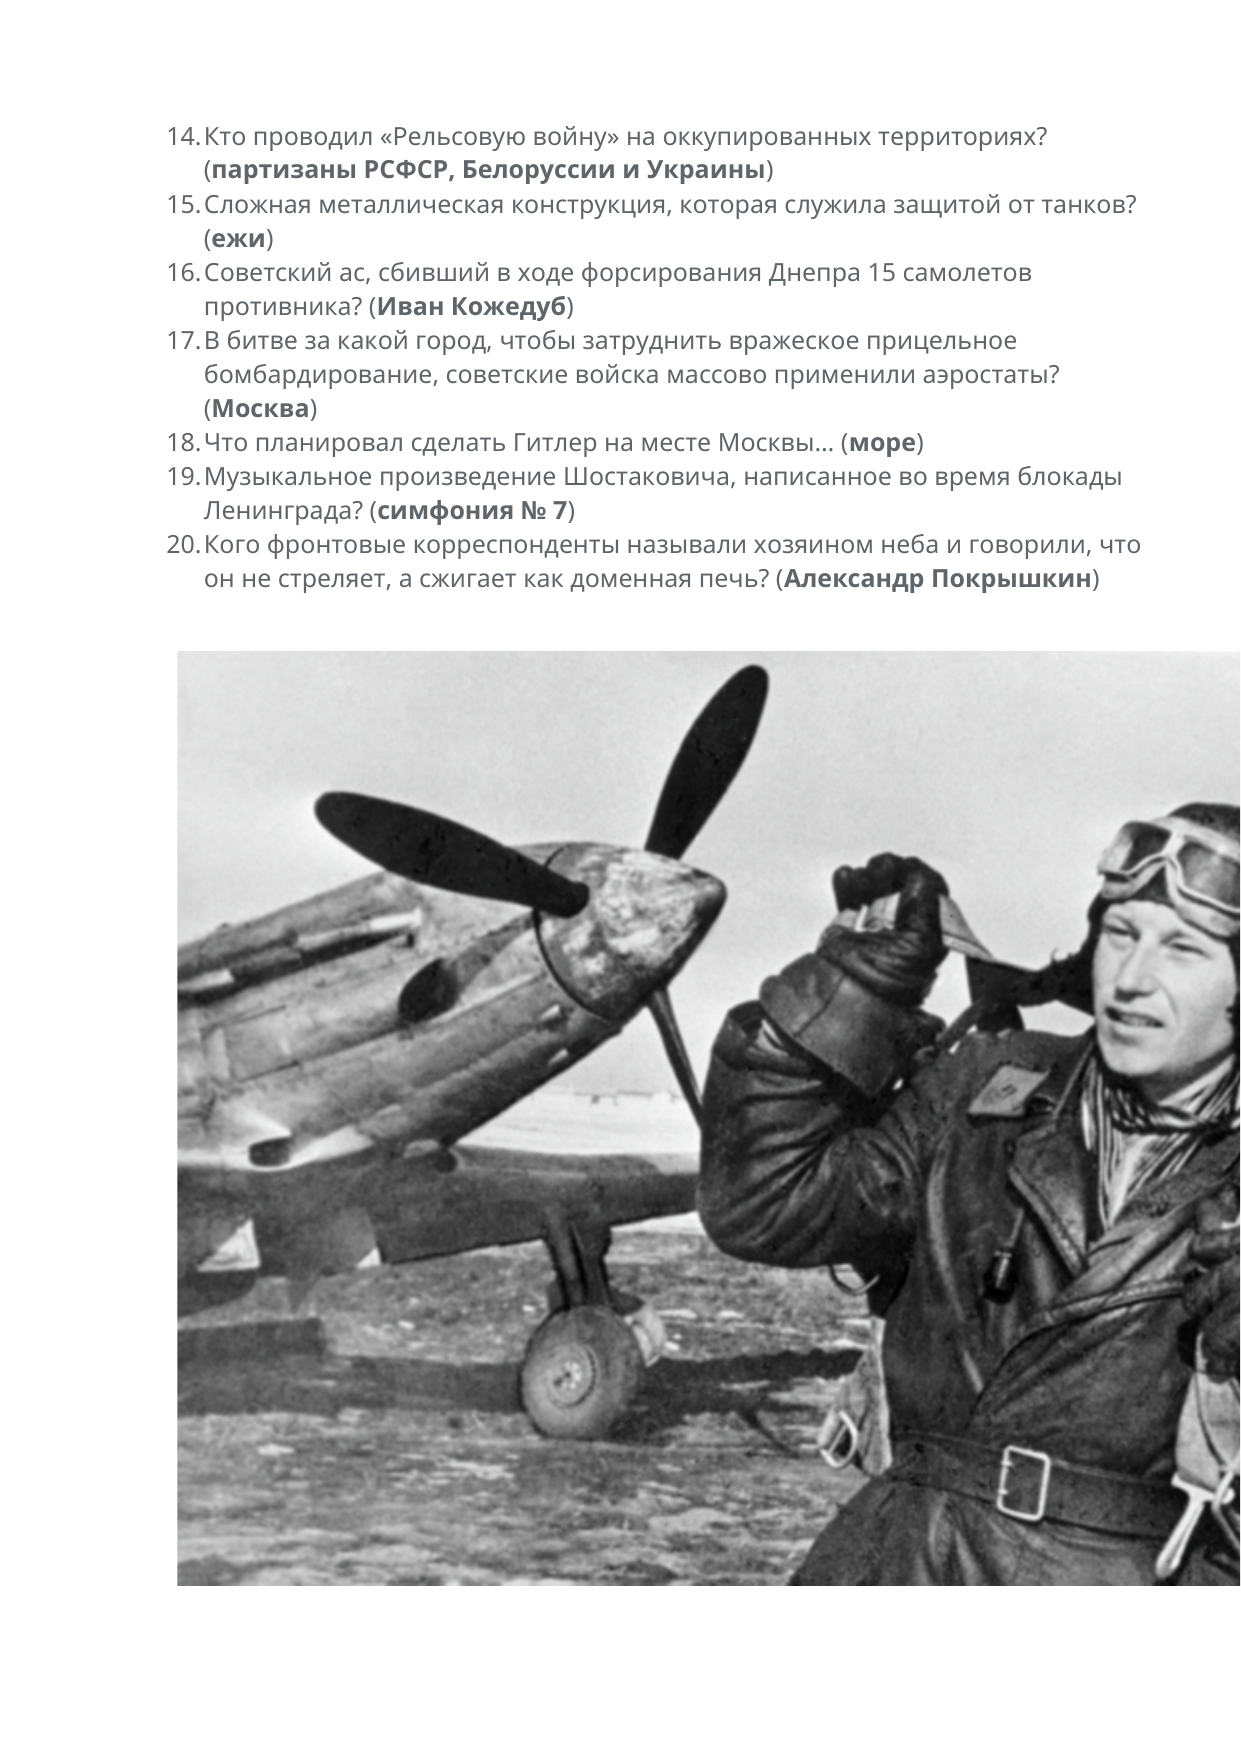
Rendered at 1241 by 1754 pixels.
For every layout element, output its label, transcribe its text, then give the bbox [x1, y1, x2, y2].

list Кто проводил «Рельсовую войну» на оккупированных территориях? (партизаны РСФСР, Белоруссии и Украины) [166, 118, 1152, 186]
picture [177, 651, 1241, 1586]
list Советский ас, сбивший в ходе форсирования Днепра 15 самолетов противника? (Иван Кожедуб) [166, 254, 1152, 322]
list Что планировал сделать Гитлер на месте Москвы… (море) [166, 425, 1152, 459]
list В битве за какой город, чтобы затруднить вражеское прицельное бомбардирование, советские войска массово применили аэростаты? (Москва) [166, 322, 1152, 425]
list Музыкальное произведение Шостаковича, написанное во время блокады Ленинграда? (симфония № 7) [166, 459, 1152, 527]
list Сложная металлическая конструкция, которая служила защитой от танков? (ежи) [166, 186, 1152, 254]
list Кого фронтовые корреспонденты называли хозяином неба и говорили, что он не стреляет, а сжигает как доменная печь? (Александр Покрышкин) [166, 527, 1152, 595]
